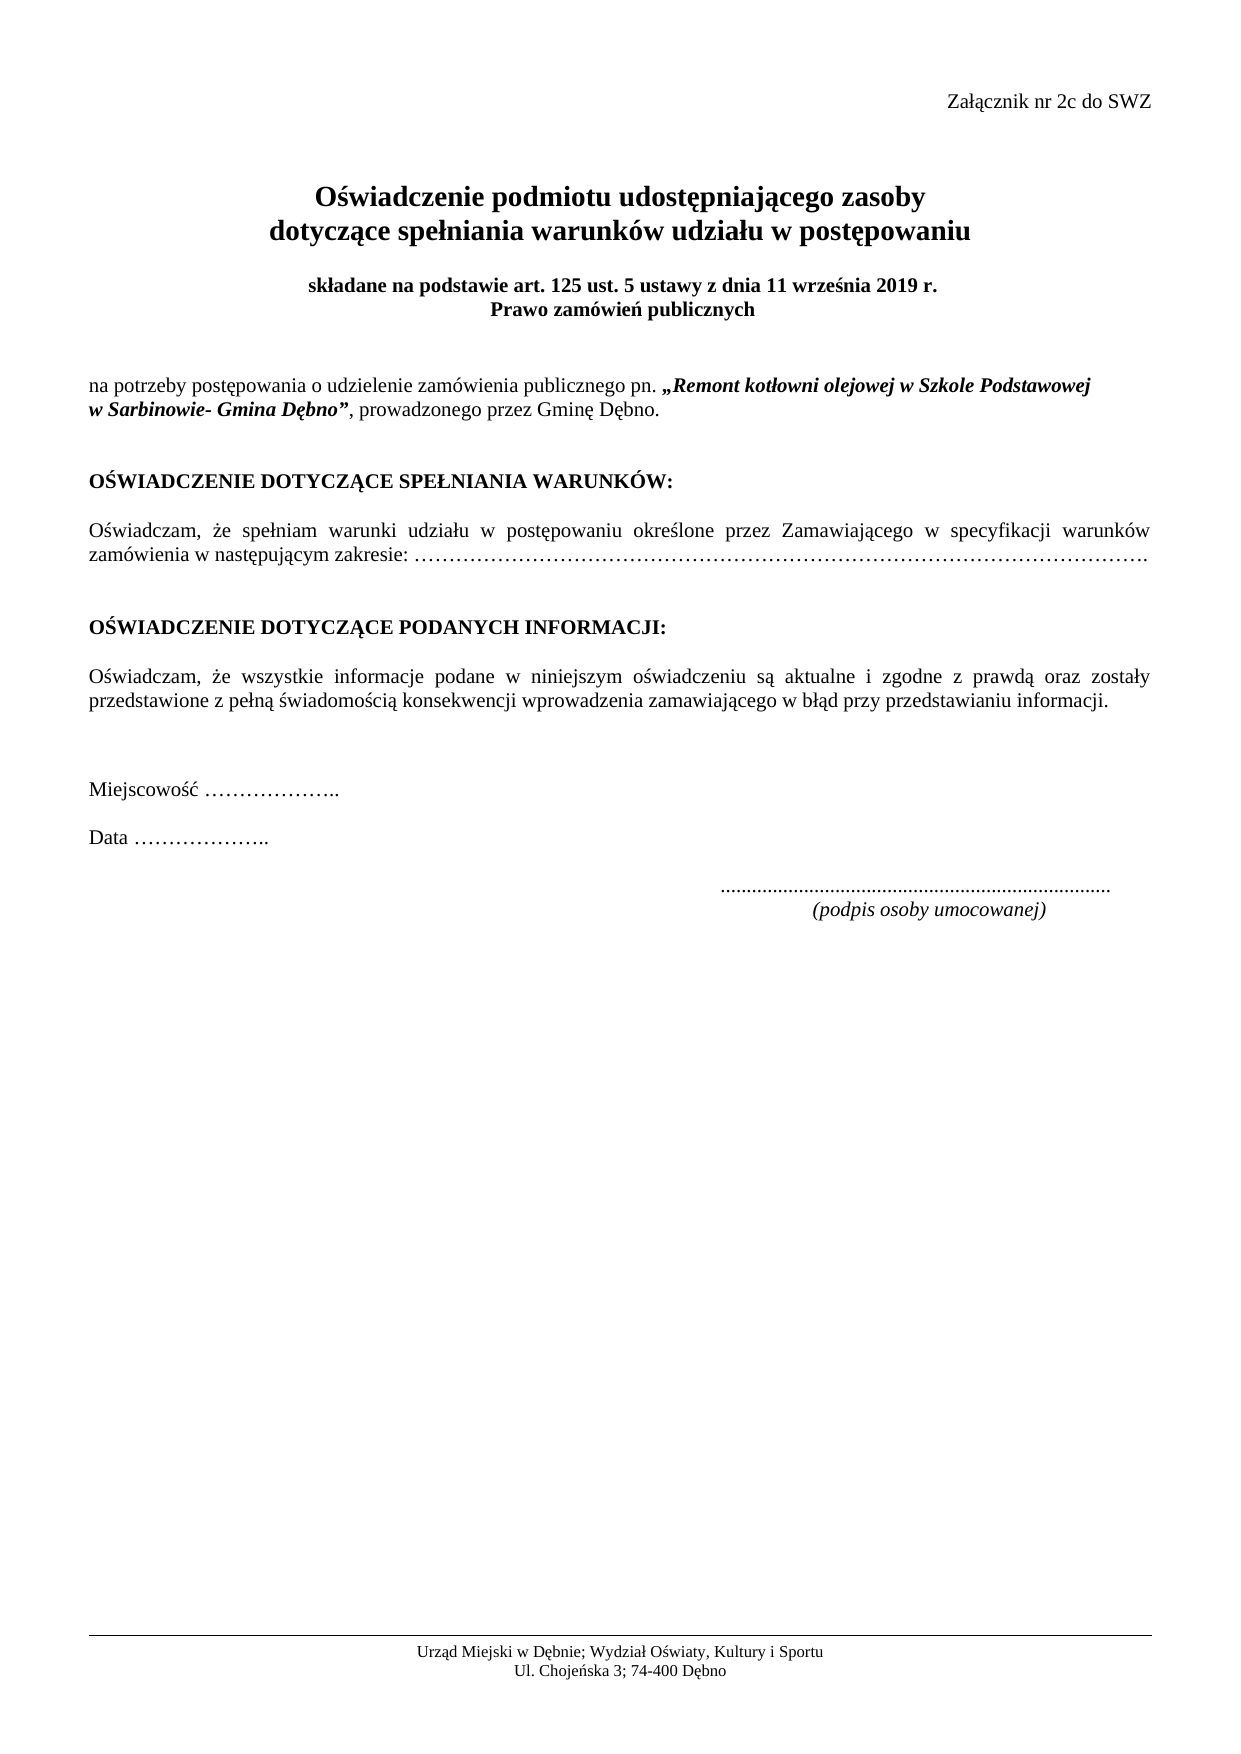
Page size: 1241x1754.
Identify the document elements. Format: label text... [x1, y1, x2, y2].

text OŚWIADCZENIE DOTYCZĄCE SPEŁNIANIA WARUNKÓW: [89, 469, 1152, 493]
text Data ……………….. [89, 825, 1152, 849]
text na potrzeby postępowania o udzielenie zamówienia publicznego pn. „Remont kotłowni olejowej w Szkole Podstawowej [89, 373, 1152, 397]
text Oświadczam, że wszystkie informacje podane w niniejszym oświadczeniu są aktualne i zgodne z prawdą oraz zostały przedstawione z pełną świadomością konsekwencji wprowadzenia zamawiającego w błąd przy przedstawianiu informacji. [89, 664, 1152, 712]
text Oświadczam, że spełniam warunki udziału w postępowaniu określone przez Zamawiającego w specyfikacji warunków zamówienia w następującym zakresie: ……………………………………………………………………………………………. [89, 518, 1152, 566]
text (podpis osoby umocowanej) [709, 897, 1152, 921]
text w Sarbinowie- Gmina Dębno”, prowadzonego przez Gminę Dębno. [89, 397, 1152, 421]
text Oświadczenie podmiotu udostępniającego zasoby [89, 179, 1152, 213]
text dotyczące spełniania warunków udziału w postępowaniu [89, 213, 1152, 246]
text OŚWIADCZENIE DOTYCZĄCE PODANYCH INFORMACJI: [89, 614, 1152, 639]
text Załącznik nr 2c do SWZ [89, 89, 1152, 113]
text ........................................................................... [679, 873, 1152, 897]
text Prawo zamówień publicznych [89, 297, 1152, 321]
text Miejscowość ……………….. [89, 777, 1152, 801]
text składane na podstawie art. 125 ust. 5 ustawy z dnia 11 września 2019 r. [89, 273, 1152, 297]
